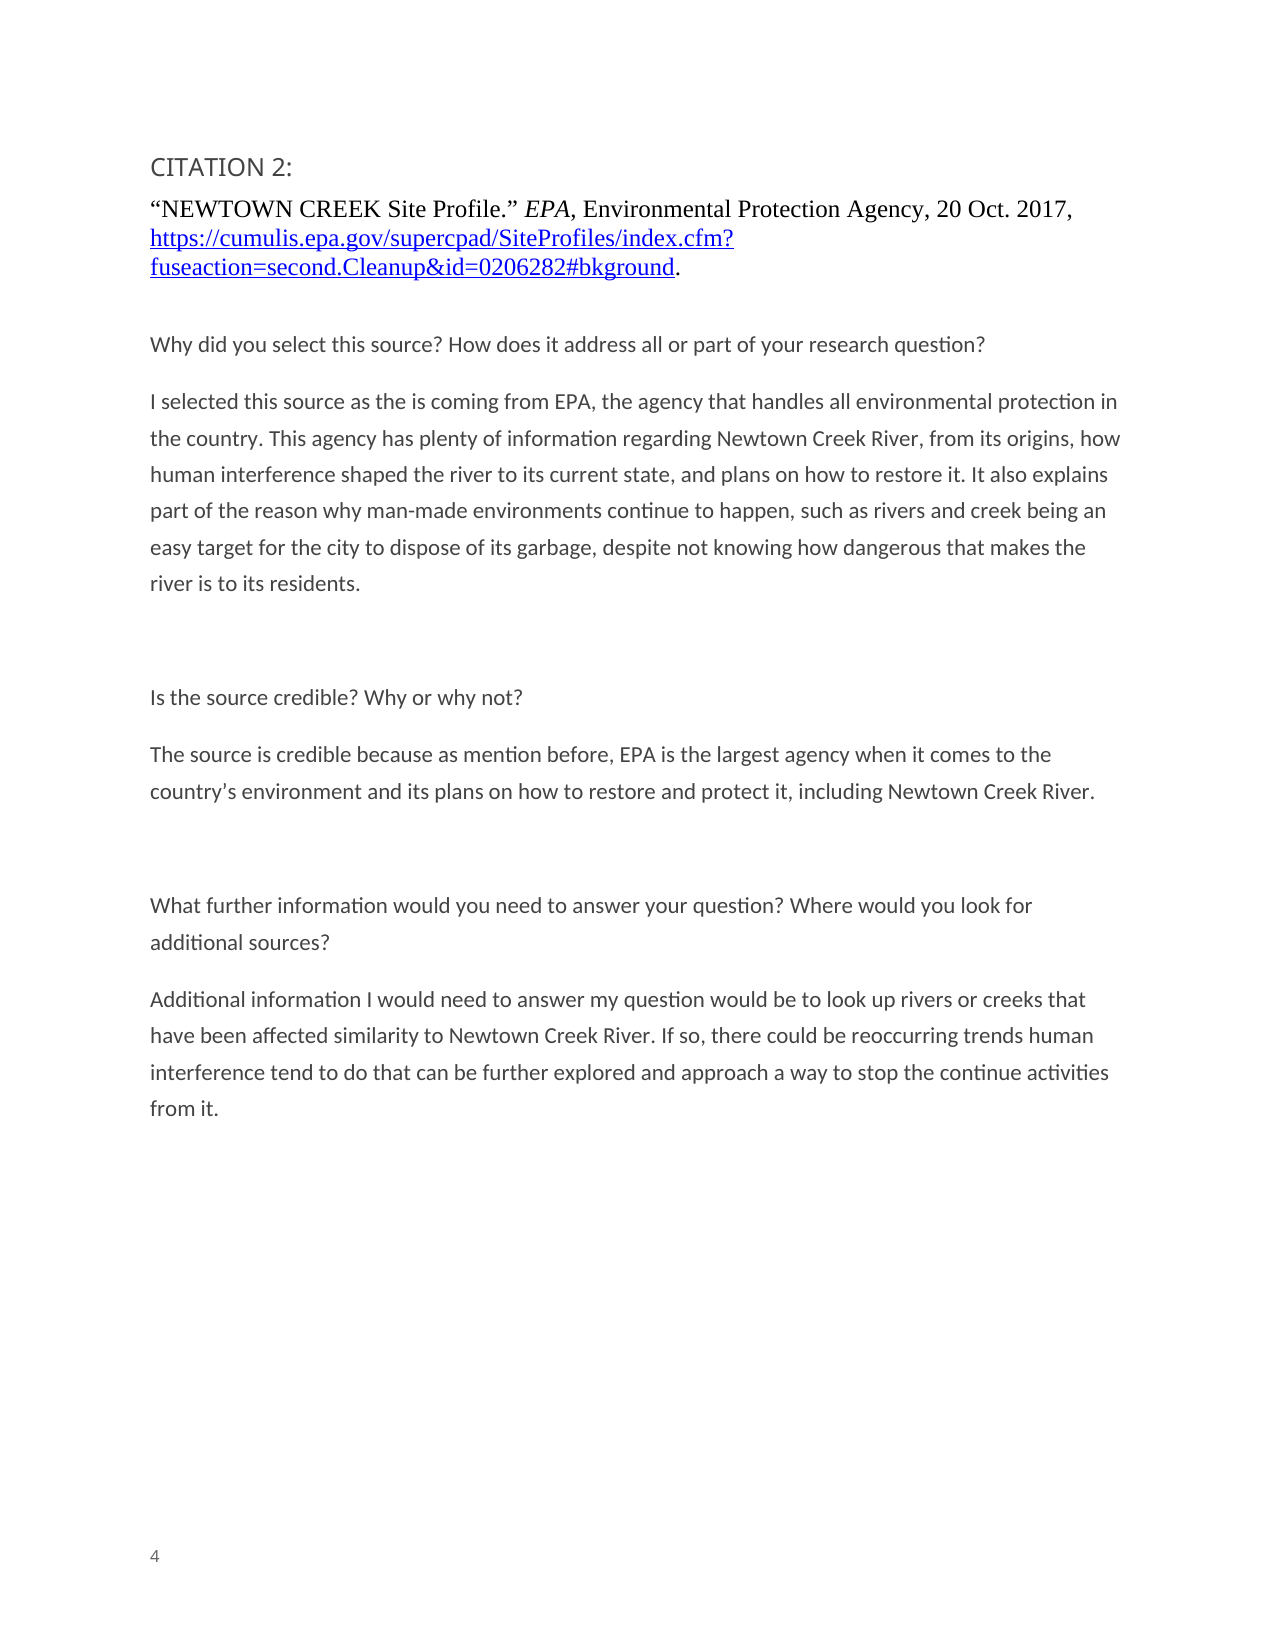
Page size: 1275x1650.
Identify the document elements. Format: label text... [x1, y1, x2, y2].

text The source is credible because as mention before, EPA is the largest agency when it comes to the country’s environment and its plans on how to restore and protect it, including Newtown Creek River. [150, 741, 1125, 805]
text Additional information I would need to answer my question would be to look up rivers or creeks that have been affected similarity to Newtown Creek River. If so, there could be reoccurring trends human interference tend to do that can be further explored and approach a way to stop the continue activities from it. [150, 985, 1125, 1122]
text “NEWTOWN CREEK Site Profile.” EPA, Environmental Protection Agency, 20 Oct. 2017, https://cumulis.epa.gov/supercpad/SiteProfiles/index.cfm?fuseaction=second.Cleanup&id=0206282#bkground. [150, 194, 1125, 281]
text CITATION 2: [150, 150, 1125, 184]
text Why did you select this source? How does it address all or part of your research question? [150, 330, 1125, 358]
text I selected this source as the is coming from EPA, the agency that handles all environmental protection in the country. This agency has plenty of information regarding Newtown Creek River, from its origins, how human interference shaped the river to its current state, and plans on how to restore it. It also explains part of the reason why man-made environments continue to happen, such as rivers and creek being an easy target for the city to dispose of its garbage, despite not knowing how dangerous that makes the river is to its residents. [150, 387, 1125, 597]
text What further information would you need to answer your question? Where would you look for additional sources? [150, 891, 1125, 956]
text Is the source credible? Why or why not? [150, 683, 1125, 711]
